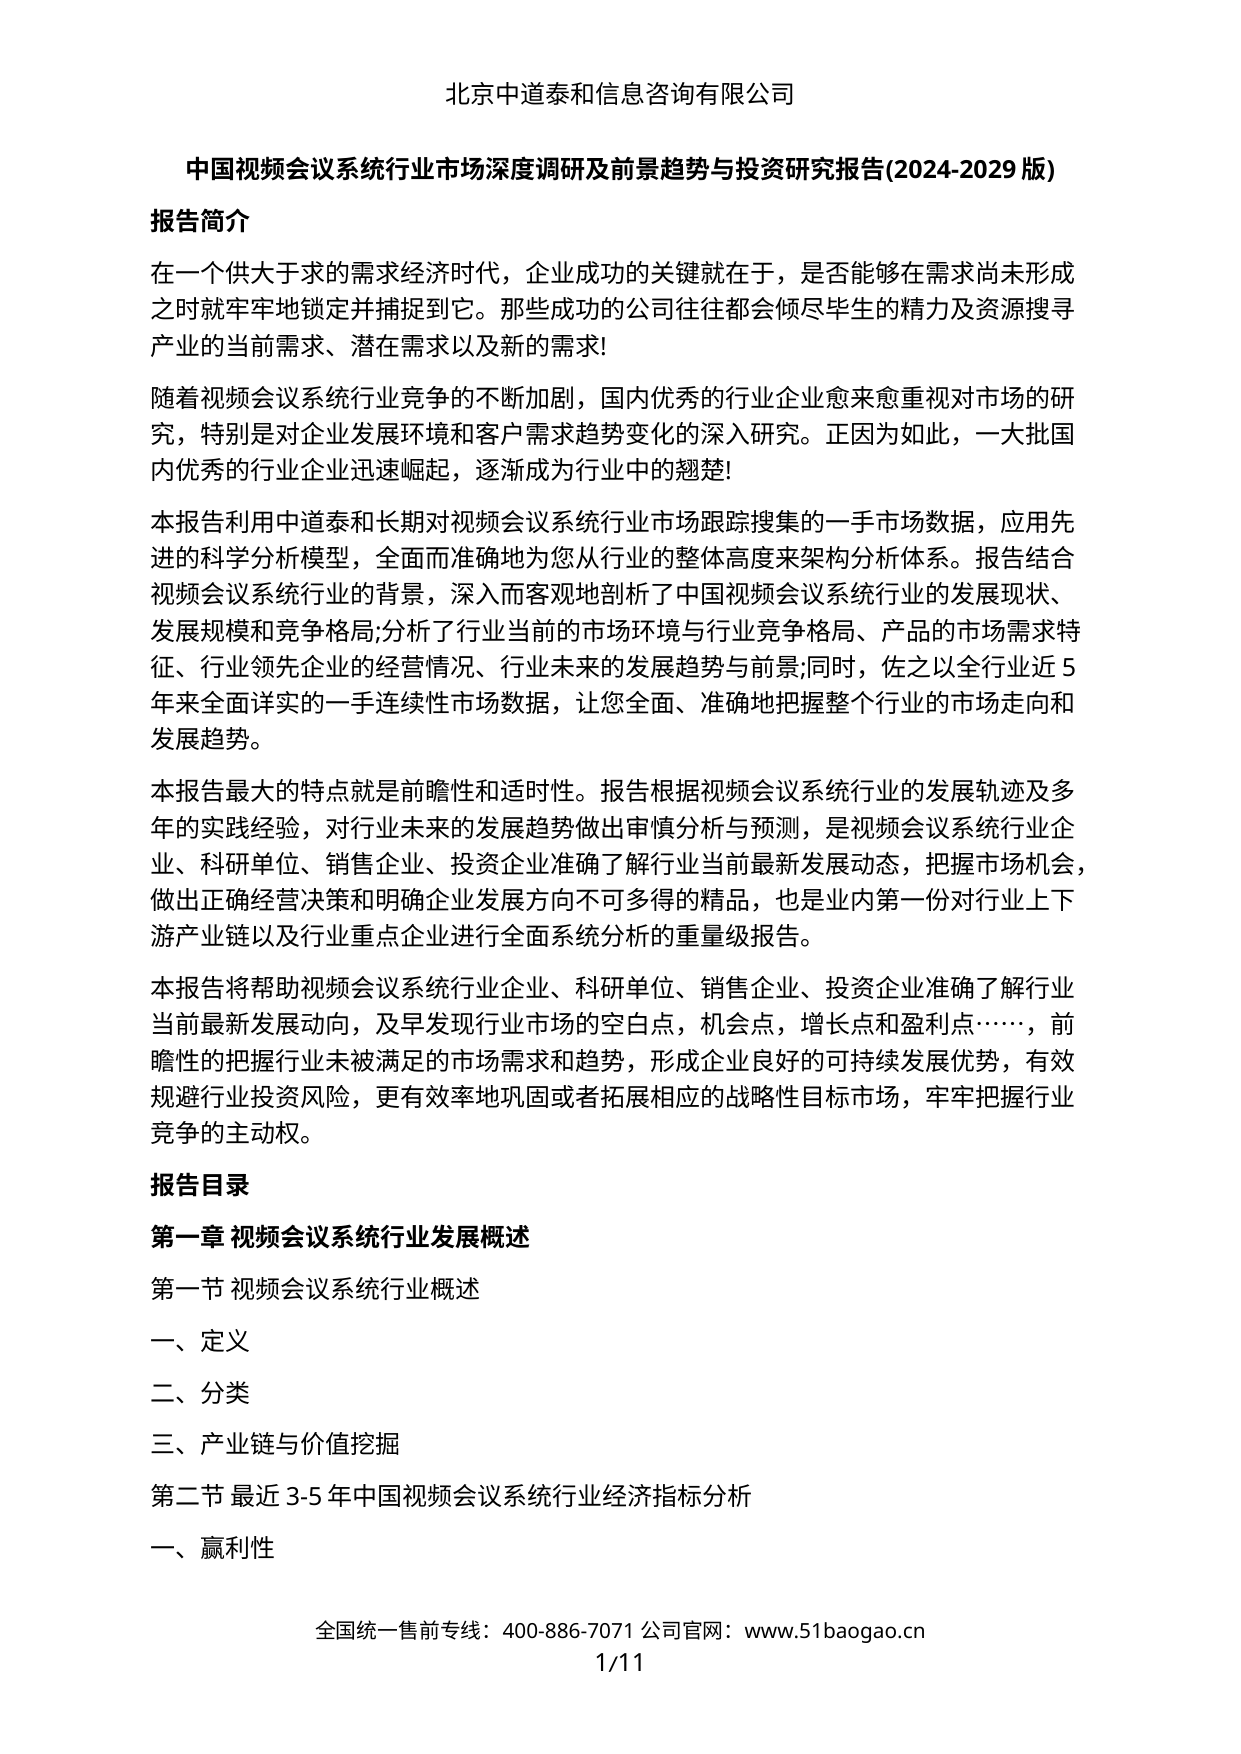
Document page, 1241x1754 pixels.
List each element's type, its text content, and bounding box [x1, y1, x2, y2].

text 报告简介 [150, 202, 1090, 238]
text 二、分类 [150, 1373, 1090, 1409]
text 报告目录 [150, 1166, 1090, 1202]
text 一、定义 [150, 1321, 1090, 1357]
text 一、赢利性 [150, 1529, 1090, 1565]
text 本报告将帮助视频会议系统行业企业、科研单位、销售企业、投资企业准确了解行业当前最新发展动向，及早发现行业市场的空白点，机会点，增长点和盈利点……，前瞻性的把握行业未被满足的市场需求和趋势，形成企业良好的可持续发展优势，有效规避行业投资风险，更有效率地巩固或者拓展相应的战略性目标市场，牢牢把握行业竞争的主动权。 [150, 969, 1090, 1150]
text 第一章 视频会议系统行业发展概述 [150, 1217, 1090, 1254]
text 本报告利用中道泰和长期对视频会议系统行业市场跟踪搜集的一手市场数据，应用先进的科学分析模型，全面而准确地为您从行业的整体高度来架构分析体系。报告结合视频会议系统行业的背景，深入而客观地剖析了中国视频会议系统行业的发展现状、发展规模和竞争格局;分析了行业当前的市场环境与行业竞争格局、产品的市场需求特征、行业领先企业的经营情况、行业未来的发展趋势与前景;同时，佐之以全行业近5年来全面详实的一手连续性市场数据，让您全面、准确地把握整个行业的市场走向和发展趋势。 [150, 502, 1090, 756]
text 在一个供大于求的需求经济时代，企业成功的关键就在于，是否能够在需求尚未形成之时就牢牢地锁定并捕捉到它。那些成功的公司往往都会倾尽毕生的精力及资源搜寻产业的当前需求、潜在需求以及新的需求! [150, 254, 1090, 362]
text 本报告最大的特点就是前瞻性和适时性。报告根据视频会议系统行业的发展轨迹及多年的实践经验，对行业未来的发展趋势做出审慎分析与预测，是视频会议系统行业企业、科研单位、销售企业、投资企业准确了解行业当前最新发展动态，把握市场机会，做出正确经营决策和明确企业发展方向不可多得的精品，也是业内第一份对行业上下游产业链以及行业重点企业进行全面系统分析的重量级报告。 [150, 772, 1090, 953]
text 三、产业链与价值挖掘 [150, 1425, 1090, 1461]
text 随着视频会议系统行业竞争的不断加剧，国内优秀的行业企业愈来愈重视对市场的研究，特别是对企业发展环境和客户需求趋势变化的深入研究。正因为如此，一大批国内优秀的行业企业迅速崛起，逐渐成为行业中的翘楚! [150, 378, 1090, 487]
text 第二节 最近3-5年中国视频会议系统行业经济指标分析 [150, 1477, 1090, 1513]
text 第一节 视频会议系统行业概述 [150, 1269, 1090, 1306]
text 中国视频会议系统行业市场深度调研及前景趋势与投资研究报告(2024-2029版) [150, 150, 1090, 186]
